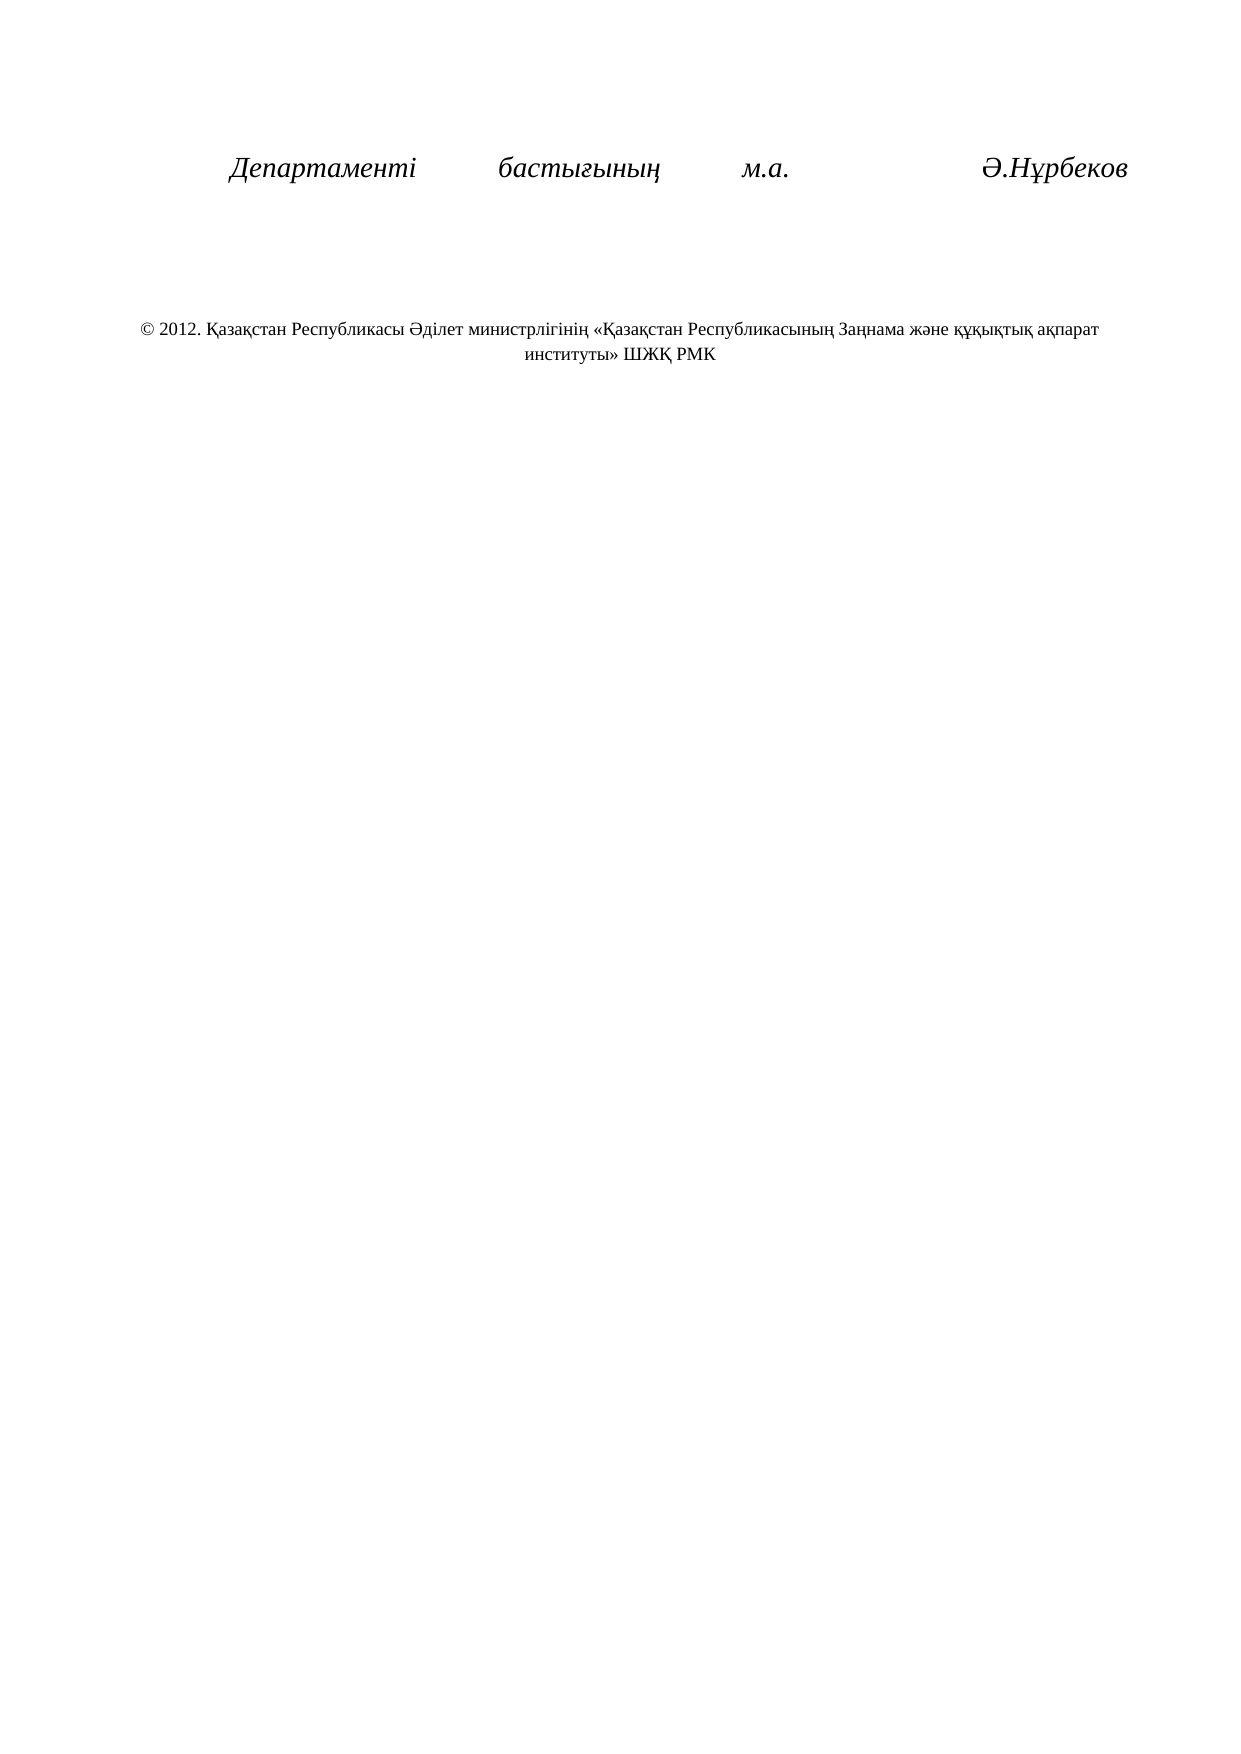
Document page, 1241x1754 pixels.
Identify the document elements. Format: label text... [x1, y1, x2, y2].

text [112, 150, 1128, 222]
text © 2012. Қазақстан Республикасы Әділет министрлігінің «Қазақстан Республикасының Заңнама және құқықтық ақпарат институты» ШЖҚ РМК [112, 318, 1128, 364]
